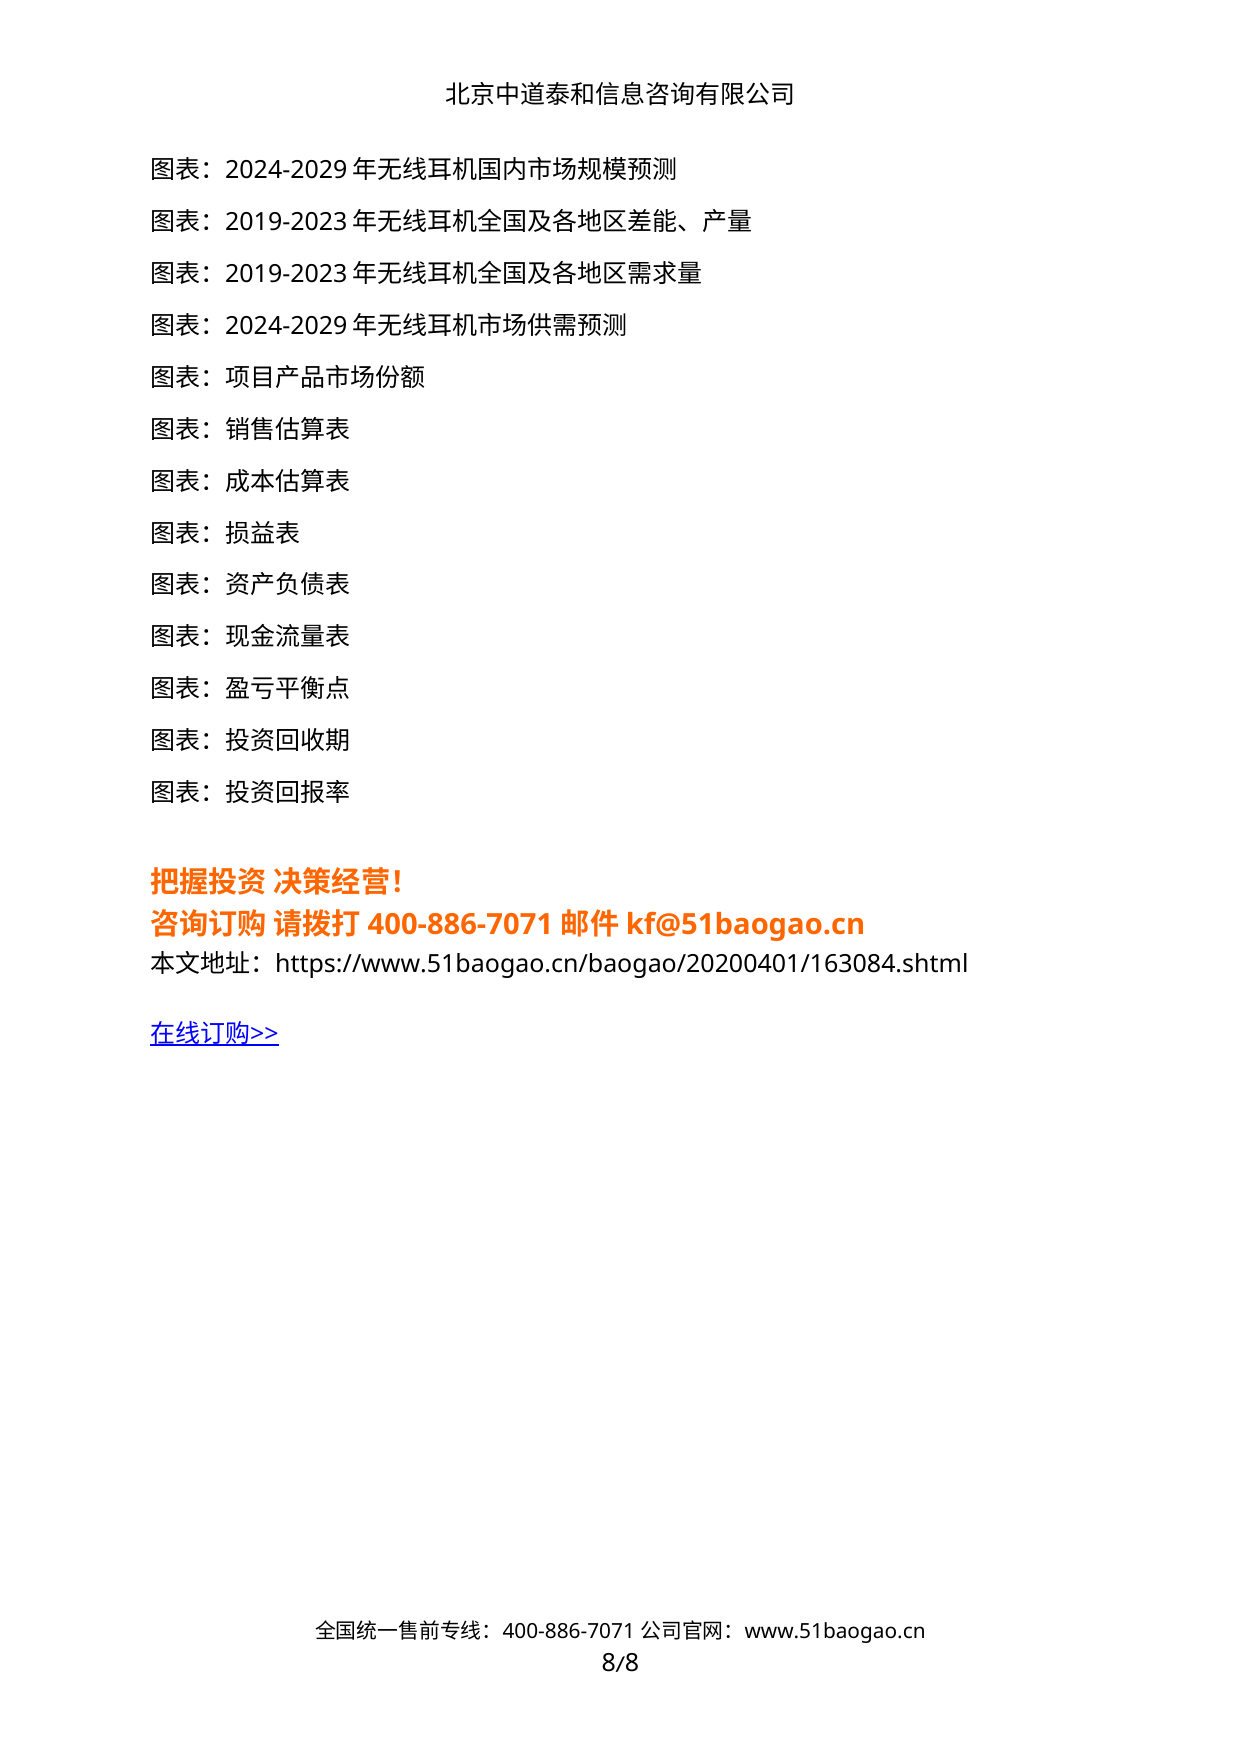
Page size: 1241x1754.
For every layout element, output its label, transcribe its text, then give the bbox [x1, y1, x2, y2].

text 图表：2024-2029年无线耳机市场供需预测 [150, 306, 1090, 342]
text 图表：投资回收期 [150, 721, 1090, 757]
text 图表：2024-2029年无线耳机国内市场规模预测 [150, 150, 1090, 186]
text 图表：损益表 [150, 513, 1090, 549]
text 图表：成本估算表 [150, 461, 1090, 497]
text 图表：现金流量表 [150, 617, 1090, 653]
text 图表：2019-2023年无线耳机全国及各地区差能、产量 [150, 202, 1090, 238]
text 在线订购>> [150, 979, 1090, 1050]
text 图表：2019-2023年无线耳机全国及各地区需求量 [150, 254, 1090, 290]
text 把握投资 决策经营！咨询订购 请拨打 400-886-7071 邮件 kf@51baogao.cn本文地址：https://www.51baogao.cn/baogao/20200401/163084.shtml [150, 824, 1090, 979]
text 图表：项目产品市场份额 [150, 357, 1090, 394]
text 图表：盈亏平衡点 [150, 669, 1090, 705]
text 图表：资产负债表 [150, 565, 1090, 601]
text 图表：投资回报率 [150, 772, 1090, 809]
text 图表：销售估算表 [150, 409, 1090, 446]
